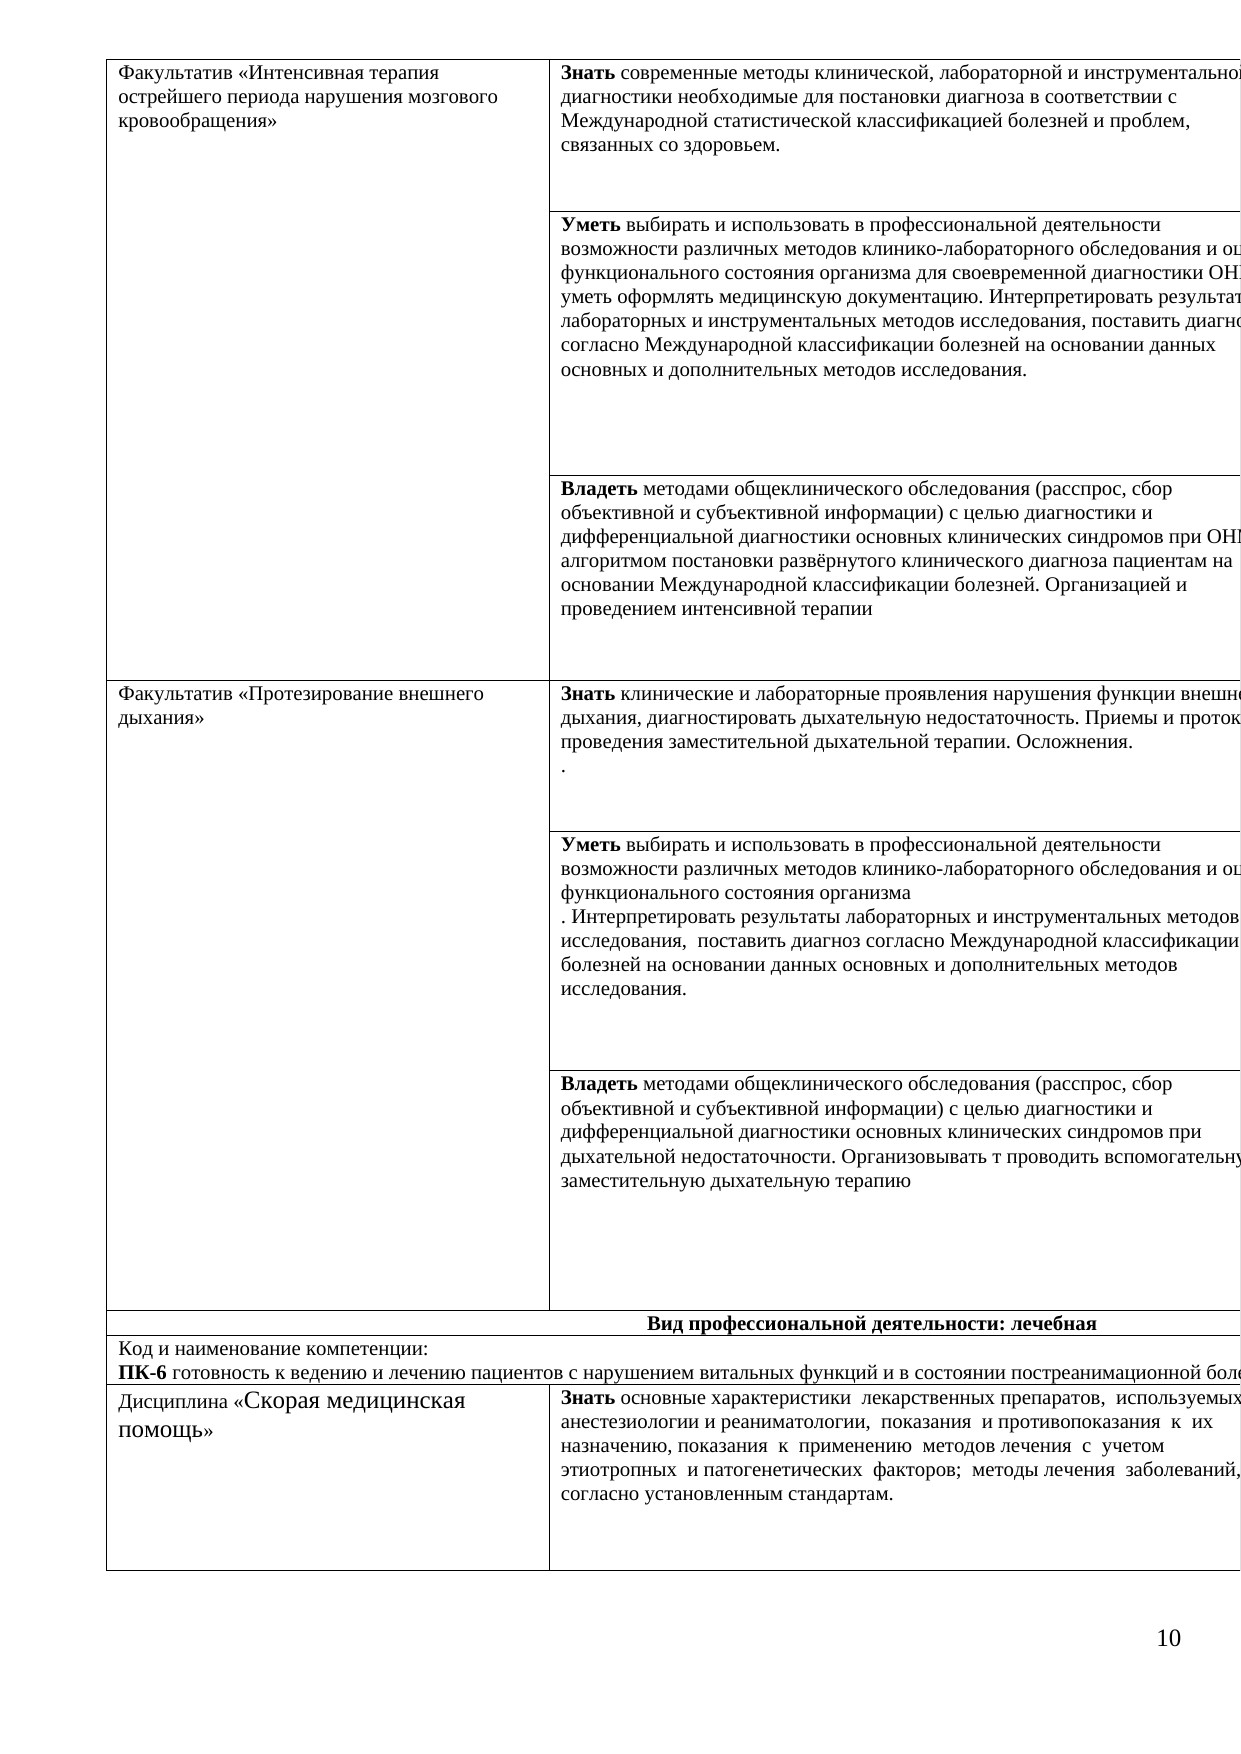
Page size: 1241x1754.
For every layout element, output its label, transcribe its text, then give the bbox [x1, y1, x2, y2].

table_cell Уметь выбирать и использовать в профессиональной деятельности возможности различных методов клинико-лабораторного обследования и оценки функционального состояния организма . Интерпретировать результаты лабораторных и инструментальных методов исследования, поставить диагноз согласно Международной классификации болезней на основании данных основных и дополнительных методов исследования. [550, 832, 1240, 1070]
table_cell Факультатив «Протезирование внешнего дыхания» [107, 681, 549, 1310]
table_cell Знать клинические и лабораторные проявления нарушения функции внешнего дыхания, диагностировать дыхательную недостаточность. Приемы и протоколы проведения заместительной дыхательной терапии. Осложнения. . [550, 681, 1240, 831]
table_cell Уметь выбирать и использовать в профессиональной деятельности возможности различных методов клинико-лабораторного обследования и оценки функционального состояния организма для своевременной диагностики ОНМК ; уметь оформлять медицинскую документацию. Интерпретировать результаты лабораторных и инструментальных методов исследования, поставить диагноз согласно Международной классификации болезней на основании данных основных и дополнительных методов исследования. [550, 212, 1240, 474]
table_cell Факультатив «Интенсивная терапия острейшего периода нарушения мозгового кровообращения» [107, 60, 549, 680]
table_cell Знать современные методы клинической, лабораторной и инструментальной диагностики необходимые для постановки диагноза в соответствии с Международной статистической классификацией болезней и проблем, связанных со здоровьем. [550, 60, 1240, 211]
table_cell Владеть методами общеклинического обследования (расспрос, сбор объективной и субъективной информации) с целью диагностики и дифференциальной диагностики основных клинических синдромов при дыхательной недостаточности. Организовывать т проводить вспомогательную и заместительную дыхательную терапию [550, 1071, 1240, 1310]
table_cell Владеть методами общеклинического обследования (расспрос, сбор объективной и субъективной информации) с целью диагностики и дифференциальной диагностики основных клинических синдромов при ОНМК, алгоритмом постановки развёрнутого клинического диагноза пациентам на основании Международной классификации болезней. Организацией и проведением интенсивной терапии [550, 476, 1240, 680]
table_cell Знать основные характеристики лекарственных препаратов, используемых в анестезиологии и реаниматологии, показания и противопоказания к их назначению, показания к применению методов лечения с учетом этиотропных и патогенетических факторов; методы лечения заболеваний, согласно установленным стандартам. [550, 1385, 1240, 1570]
table_cell Код и наименование компетенции: ПК-6 готовность к ведению и лечению пациентов с нарушением витальных функций и в состоянии постреанимационной болезни [107, 1336, 1240, 1384]
table_cell Вид профессиональной деятельности: лечебная [107, 1311, 1240, 1335]
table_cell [107, 1385, 549, 1570]
